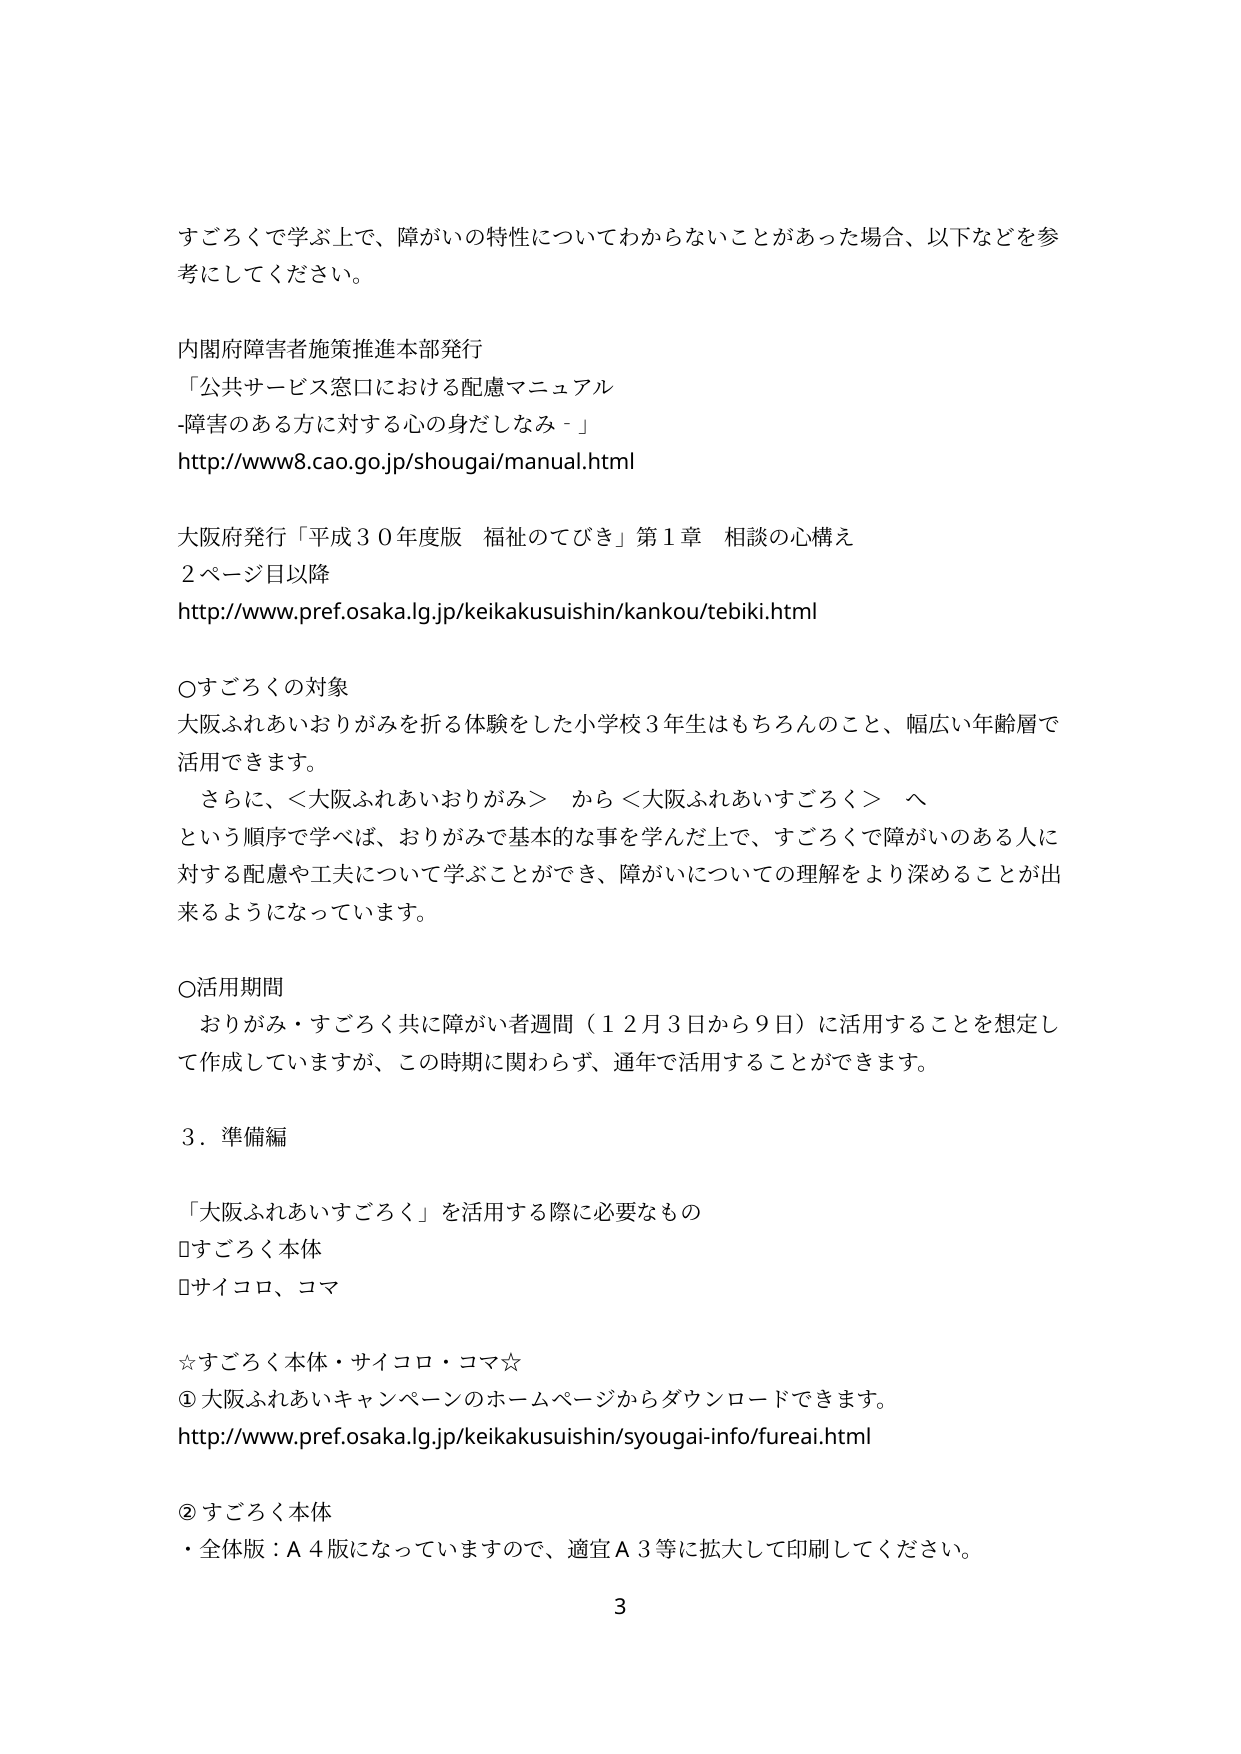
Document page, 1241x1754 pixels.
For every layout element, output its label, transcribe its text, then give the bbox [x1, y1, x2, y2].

text 「公共サービス窓口における配慮マニュアル [177, 367, 1063, 404]
text ○すごろくの対象 [177, 667, 1063, 704]
text という順序で学べば、おりがみで基本的な事を学んだ上で、すごろくで障がいのある人に対する配慮や工夫について学ぶことができ、障がいについての理解をより深めることが出来るようになっています。 [177, 817, 1063, 929]
text 大阪府発行「平成３０年度版 福祉のてびき」第１章 相談の心構え [177, 517, 1063, 554]
text 大阪ふれあいおりがみを折る体験をした小学校３年生はもちろんのこと、幅広い年齢層で活用できます。 [177, 704, 1063, 779]
text おりがみ・すごろく共に障がい者週間（１２月３日から９日）に活用することを想定して作成していますが、この時期に関わらず、通年で活用することができます。 [177, 1004, 1063, 1079]
text http://www8.cao.go.jp/shougai/manual.html [177, 442, 1063, 479]
text http://www.pref.osaka.lg.jp/keikakusuishin/kankou/tebiki.html [177, 592, 1063, 629]
text サイコロ、コマ [177, 1267, 1063, 1304]
text http://www.pref.osaka.lg.jp/keikakusuishin/syougai-info/fureai.html [177, 1417, 1063, 1454]
text すごろく本体 [177, 1229, 1063, 1267]
text ・全体版：A４版になっていますので、適宜A３等に拡大して印刷してください。 [177, 1529, 1063, 1567]
text ‐障害のある方に対する心の身だしなみ‐」 [177, 404, 1063, 442]
text すごろくで学ぶ上で、障がいの特性についてわからないことがあった場合、以下などを参考にしてください。 [177, 217, 1063, 292]
text ２ページ目以降 [177, 554, 1063, 592]
text ②すごろく本体 [177, 1492, 1063, 1529]
text ☆すごろく本体・サイコロ・コマ☆ [177, 1342, 1063, 1379]
text ３．準備編 [177, 1117, 1063, 1154]
text 内閣府障害者施策推進本部発行 [177, 329, 1063, 367]
text ○活用期間 [177, 967, 1063, 1004]
text さらに、＜大阪ふれあいおりがみ＞ から ＜大阪ふれあいすごろく＞ へ [177, 779, 1063, 817]
text ①大阪ふれあいキャンペーンのホームページからダウンロードできます。 [177, 1379, 1063, 1417]
text 「大阪ふれあいすごろく」を活用する際に必要なもの [177, 1192, 1063, 1229]
